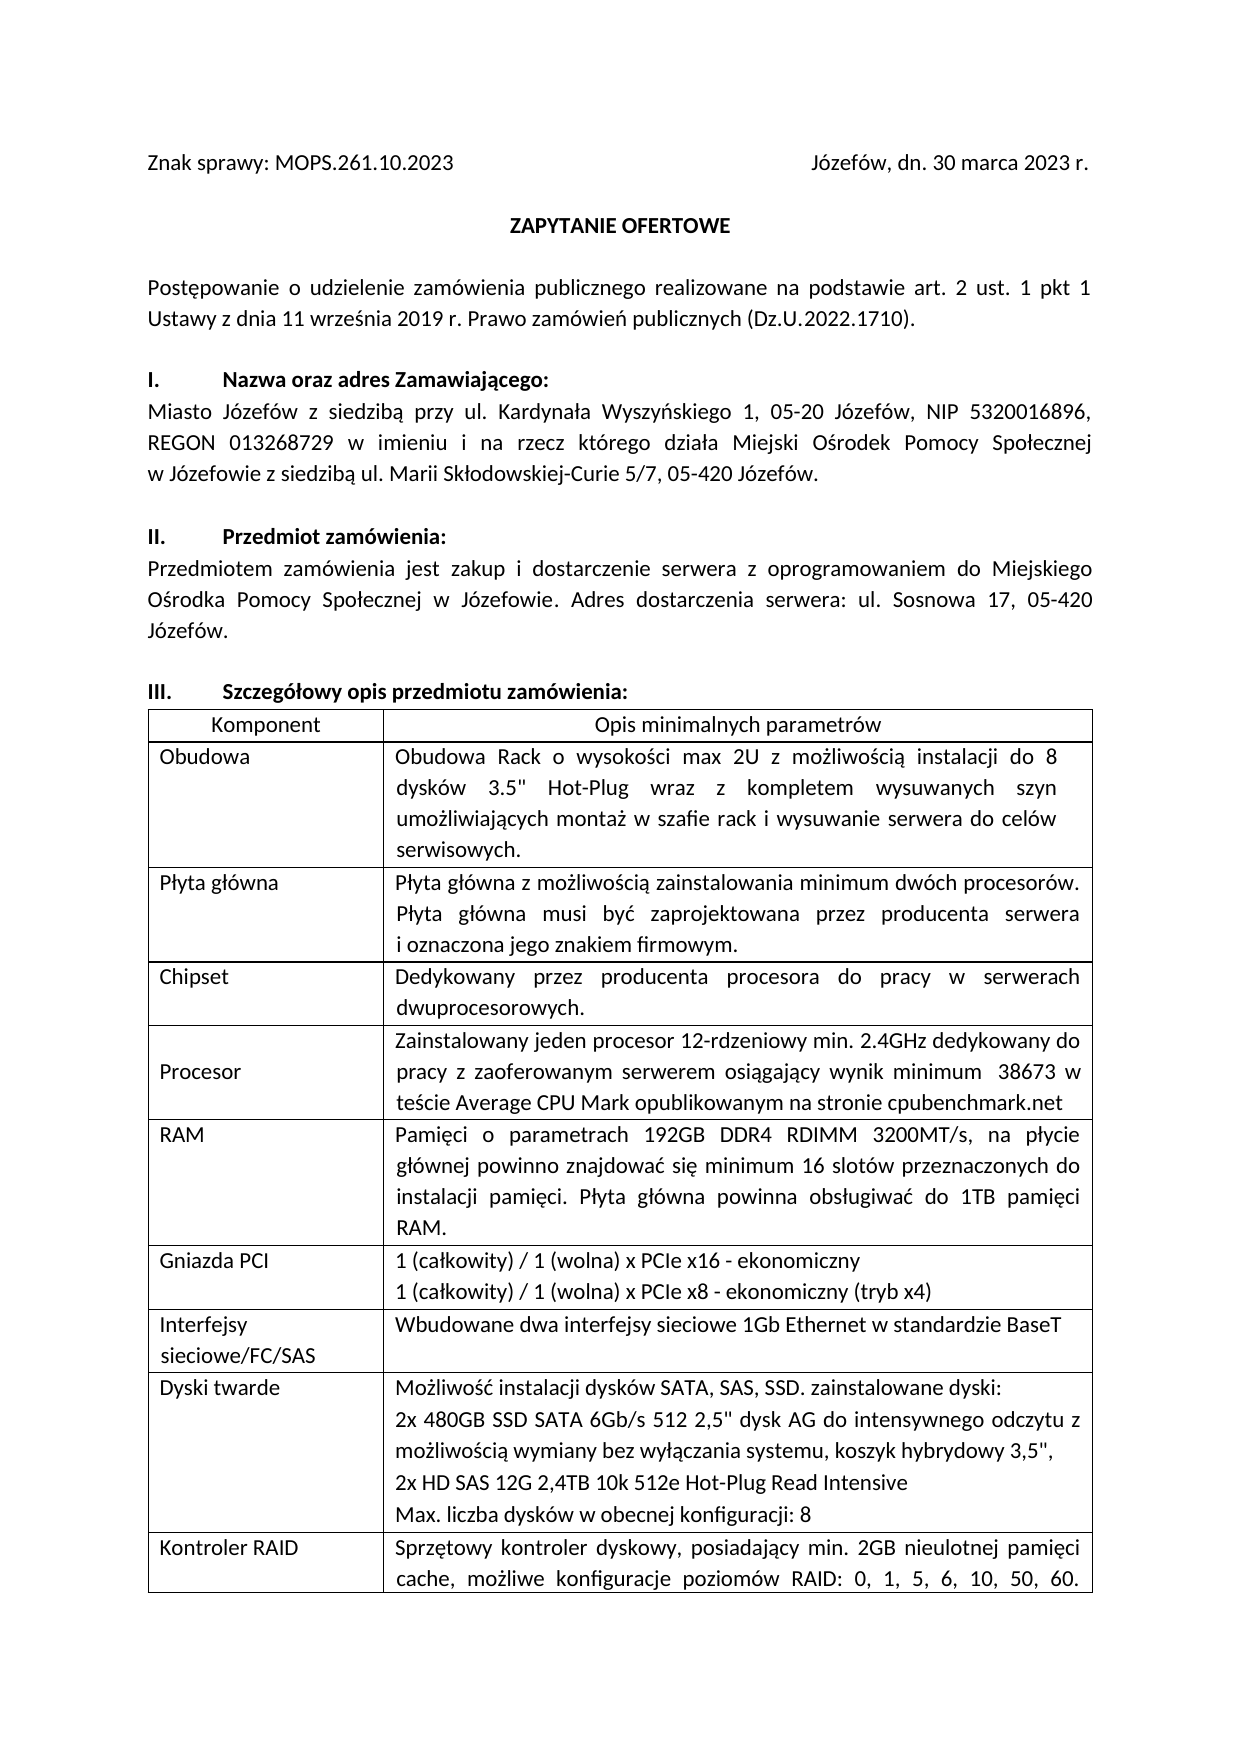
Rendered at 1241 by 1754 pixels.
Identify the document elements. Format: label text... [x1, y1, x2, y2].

table_cell Płyta główna z możliwością zainstalowania minimum dwóch procesorów. Płyta główna musi być zaprojektowana przez producenta serwera i oznaczona jego znakiem firmowym. [384, 868, 1092, 961]
table_cell Możliwość instalacji dysków SATA, SAS, SSD. zainstalowane dyski: 2x 480GB SSD SATA 6Gb/s 512 2,5" dysk AG do intensywnego odczytu z możliwością wymiany bez wyłączania systemu, koszyk hybrydowy 3,5", 2x HD SAS 12G 2,4TB 10k 512e Hot-Plug Read Intensive Max. liczba dysków w obecnej konfiguracji: 8 [384, 1373, 1092, 1532]
table_cell Chipset [149, 963, 383, 1025]
table_header Opis minimalnych parametrów [384, 710, 1092, 741]
text Przedmiotem zamówienia jest zakup i dostarczenie serwera z oprogramowaniem do Miejskiego Ośrodka Pomocy Społecznej w Józefowie. Adres dostarczenia serwera: ul. Sosnowa 17, 05-420 Józefów. [147, 554, 1093, 644]
table_cell Procesor [149, 1026, 383, 1119]
text Postępowanie o udzielenie zamówienia publicznego realizowane na podstawie art. 2 ust. 1 pkt 1 Ustawy z dnia 11 września 2019 r. Prawo zamówień publicznych (Dz.U.2022.1710). [147, 273, 1093, 332]
table_cell Płyta główna [149, 868, 383, 961]
table_cell 1 (całkowity) / 1 (wolna) x PCIe x16 - ekonomiczny 1 (całkowity) / 1 (wolna) x PCIe x8 - ekonomiczny (tryb x4) [384, 1246, 1092, 1309]
list Szczegółowy opis przedmiotu zamówienia: [147, 677, 1093, 705]
table_header Komponent [149, 710, 383, 741]
table_cell Pamięci o parametrach 192GB DDR4 RDIMM 3200MT/s, na płycie głównej powinno znajdować się minimum 16 slotów przeznaczonych do instalacji pamięci. Płyta główna powinna obsługiwać do 1TB pamięci RAM. [384, 1120, 1092, 1245]
list Nazwa oraz adres Zamawiającego: [147, 365, 1093, 393]
table_cell Interfejsy sieciowe/FC/SAS [149, 1310, 383, 1372]
table_cell Zainstalowany jeden procesor 12-rdzeniowy min. 2.4GHz dedykowany do pracy z zaoferowanym serwerem osiągający wynik minimum 38673 w teście Average CPU Mark opublikowanym na stronie cpubenchmark.net [384, 1026, 1092, 1119]
list Przedmiot zamówienia: [147, 522, 1093, 550]
table_cell Obudowa [149, 743, 383, 867]
text Miasto Józefów z siedzibą przy ul. Kardynała Wyszyńskiego 1, 05-20 Józefów, NIP 5320016896, REGON 013268729 w imieniu i na rzecz którego działa Miejski Ośrodek Pomocy Społecznej w Józefowie z siedzibą ul. Marii Skłodowskiej-Curie 5/7, 05-420 Józefów. [147, 397, 1093, 487]
table_cell Gniazda PCI [149, 1246, 383, 1309]
table_cell Wbudowane dwa interfejsy sieciowe 1Gb Ethernet w standardzie BaseT [384, 1310, 1092, 1372]
table_cell Obudowa Rack o wysokości max 2U z możliwością instalacji do 8 dysków 3.5" Hot-Plug wraz z kompletem wysuwanych szyn umożliwiających montaż w szafie rack i wysuwanie serwera do celów serwisowych. [384, 743, 1092, 867]
text Znak sprawy: MOPS.261.10.2023 Józefów, dn. 30 marca 2023 r. [147, 148, 1093, 176]
table_cell Dyski twarde [149, 1373, 383, 1532]
table_cell Dedykowany przez producenta procesora do pracy w serwerach dwuprocesorowych. [384, 963, 1092, 1025]
table_cell Kontroler RAID [149, 1533, 383, 1592]
text ZAPYTANIE OFERTOWE [147, 211, 1093, 239]
table_cell RAM [149, 1120, 383, 1245]
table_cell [384, 1533, 1092, 1592]
